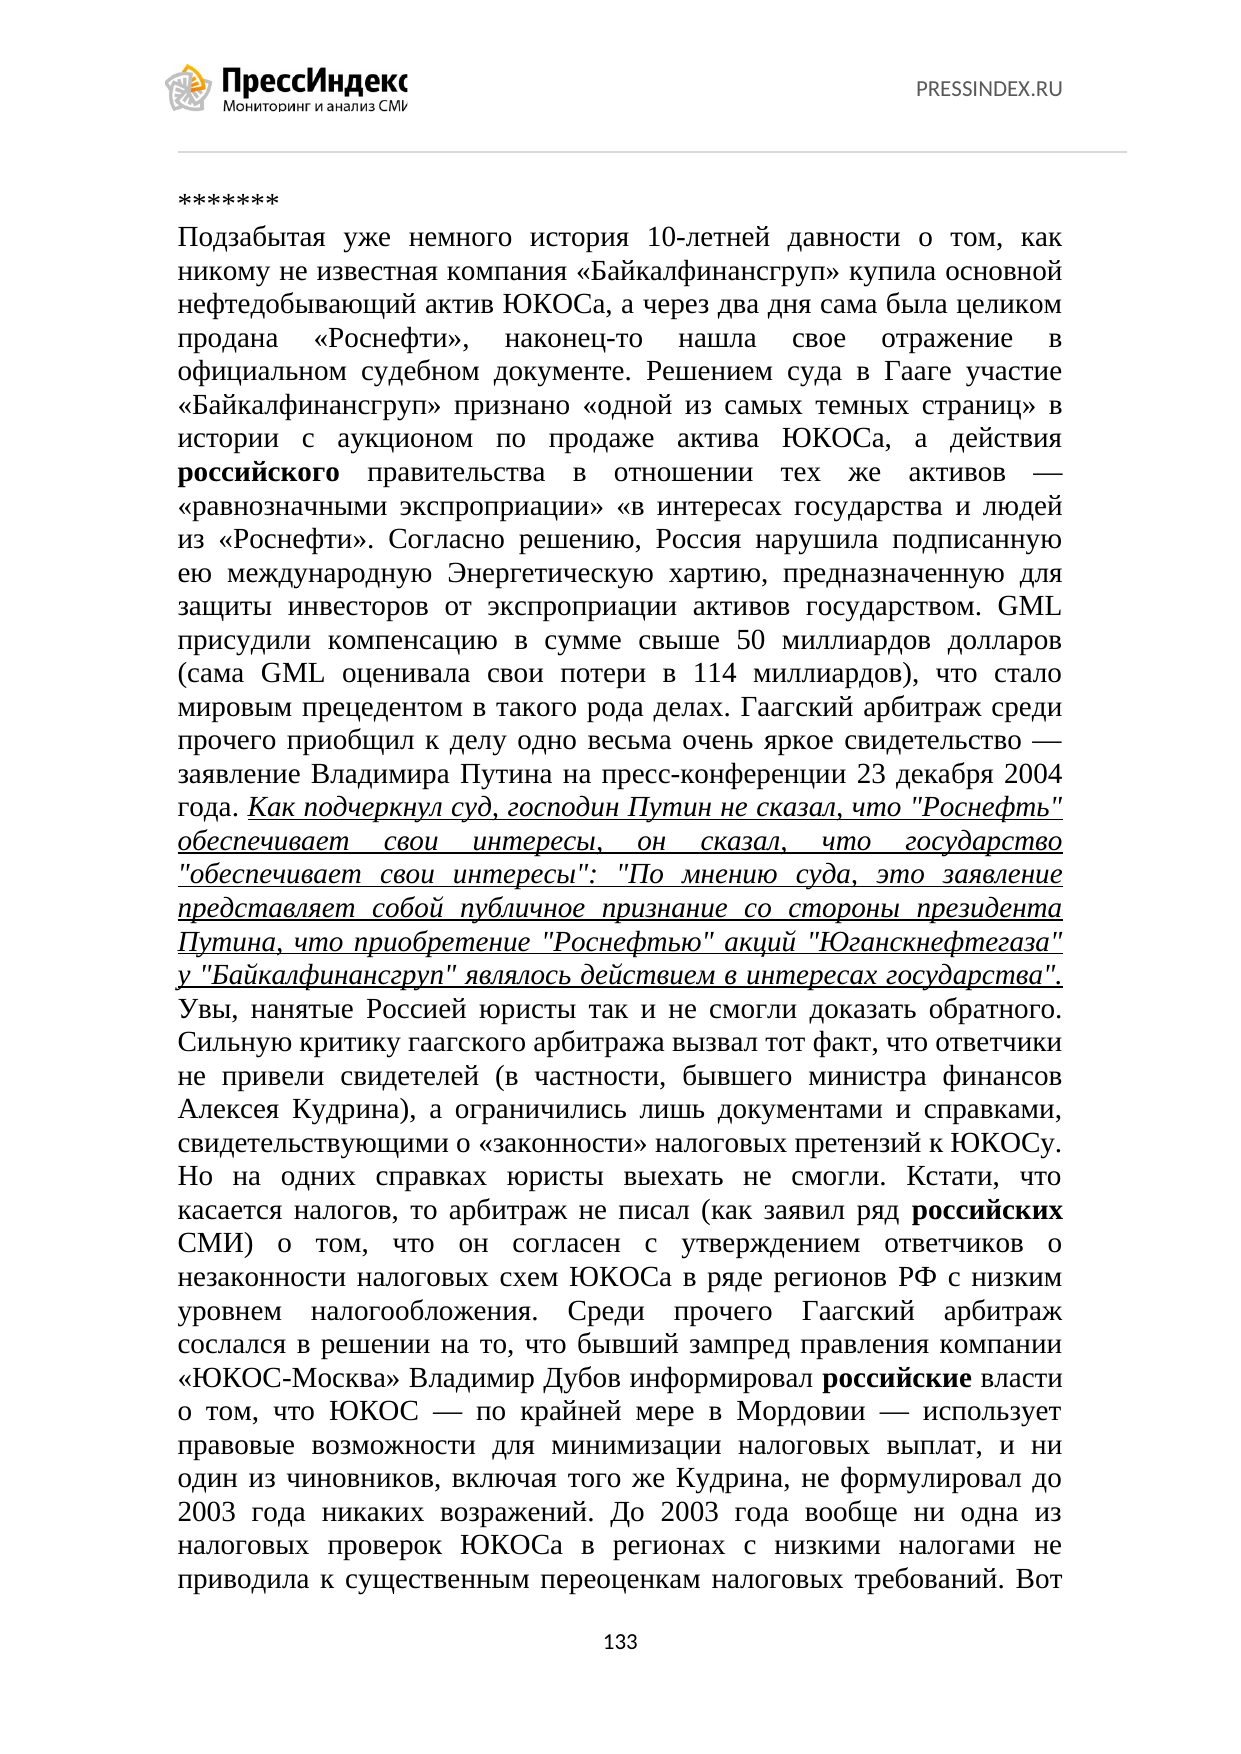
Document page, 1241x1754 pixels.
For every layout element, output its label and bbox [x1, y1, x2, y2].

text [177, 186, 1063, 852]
picture [163, 64, 408, 111]
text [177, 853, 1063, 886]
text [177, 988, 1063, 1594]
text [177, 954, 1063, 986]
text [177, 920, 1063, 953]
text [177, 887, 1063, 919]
